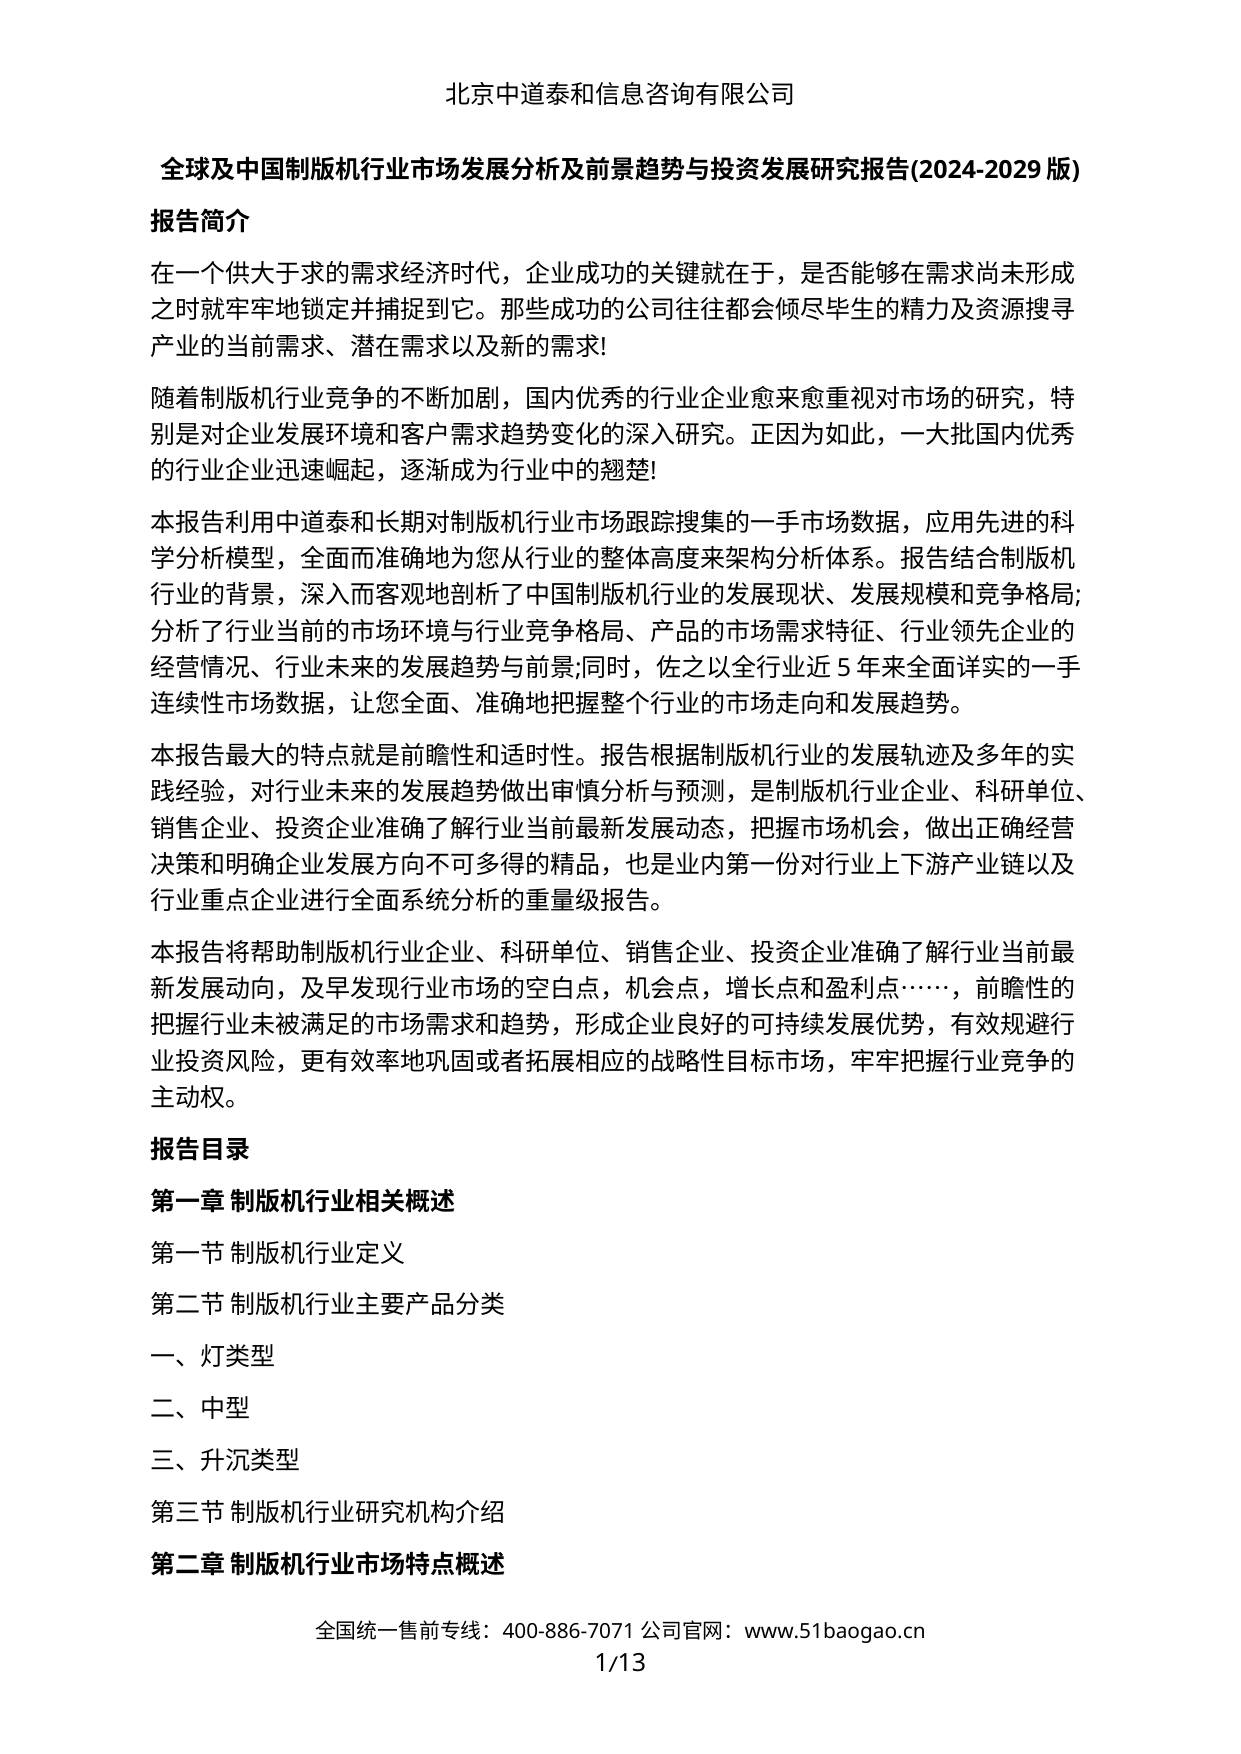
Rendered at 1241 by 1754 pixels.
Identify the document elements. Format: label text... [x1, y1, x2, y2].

text 第三节 制版机行业研究机构介绍 [150, 1492, 1090, 1529]
text 全球及中国制版机行业市场发展分析及前景趋势与投资发展研究报告(2024-2029版) [150, 150, 1090, 186]
text 第一节 制版机行业定义 [150, 1233, 1090, 1269]
text 本报告利用中道泰和长期对制版机行业市场跟踪搜集的一手市场数据，应用先进的科学分析模型，全面而准确地为您从行业的整体高度来架构分析体系。报告结合制版机行业的背景，深入而客观地剖析了中国制版机行业的发展现状、发展规模和竞争格局;分析了行业当前的市场环境与行业竞争格局、产品的市场需求特征、行业领先企业的经营情况、行业未来的发展趋势与前景;同时，佐之以全行业近5年来全面详实的一手连续性市场数据，让您全面、准确地把握整个行业的市场走向和发展趋势。 [150, 502, 1090, 720]
text 本报告将帮助制版机行业企业、科研单位、销售企业、投资企业准确了解行业当前最新发展动向，及早发现行业市场的空白点，机会点，增长点和盈利点……，前瞻性的把握行业未被满足的市场需求和趋势，形成企业良好的可持续发展优势，有效规避行业投资风险，更有效率地巩固或者拓展相应的战略性目标市场，牢牢把握行业竞争的主动权。 [150, 932, 1090, 1114]
text 报告简介 [150, 202, 1090, 238]
text 随着制版机行业竞争的不断加剧，国内优秀的行业企业愈来愈重视对市场的研究，特别是对企业发展环境和客户需求趋势变化的深入研究。正因为如此，一大批国内优秀的行业企业迅速崛起，逐渐成为行业中的翘楚! [150, 378, 1090, 487]
text 第二节 制版机行业主要产品分类 [150, 1285, 1090, 1321]
text 二、中型 [150, 1389, 1090, 1425]
text 第一章 制版机行业相关概述 [150, 1181, 1090, 1217]
text 本报告最大的特点就是前瞻性和适时性。报告根据制版机行业的发展轨迹及多年的实践经验，对行业未来的发展趋势做出审慎分析与预测，是制版机行业企业、科研单位、销售企业、投资企业准确了解行业当前最新发展动态，把握市场机会，做出正确经营决策和明确企业发展方向不可多得的精品，也是业内第一份对行业上下游产业链以及行业重点企业进行全面系统分析的重量级报告。 [150, 736, 1090, 917]
text 三、升沉类型 [150, 1441, 1090, 1477]
text 一、灯类型 [150, 1337, 1090, 1373]
text 在一个供大于求的需求经济时代，企业成功的关键就在于，是否能够在需求尚未形成之时就牢牢地锁定并捕捉到它。那些成功的公司往往都会倾尽毕生的精力及资源搜寻产业的当前需求、潜在需求以及新的需求! [150, 254, 1090, 362]
text 报告目录 [150, 1129, 1090, 1166]
text 第二章 制版机行业市场特点概述 [150, 1544, 1090, 1581]
